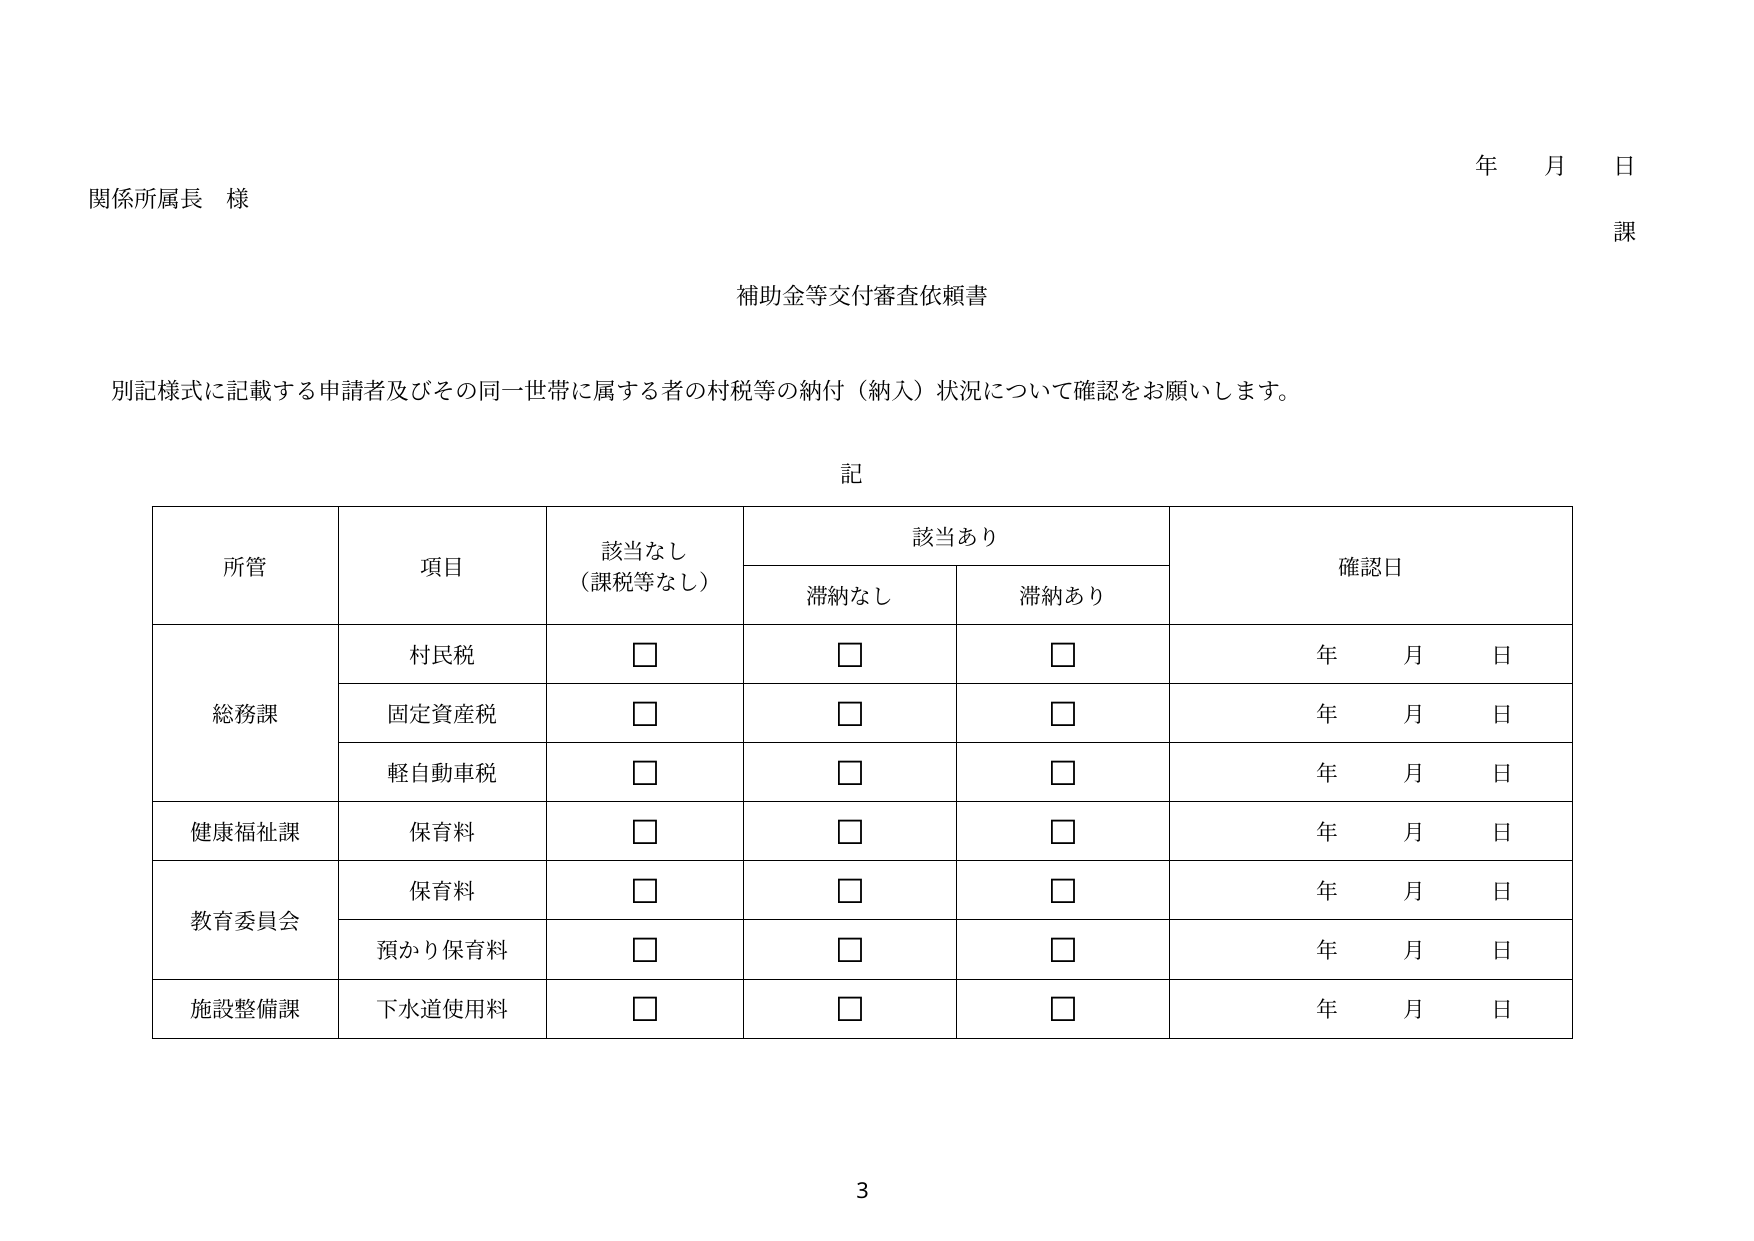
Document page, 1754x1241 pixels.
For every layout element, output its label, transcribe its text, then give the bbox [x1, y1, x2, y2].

table_header 確認日 [1170, 507, 1572, 624]
table_header 該当なし （課税等なし） [547, 507, 743, 624]
table_cell [744, 743, 956, 801]
table_cell [547, 920, 743, 978]
text 記 [80, 453, 1622, 491]
table_cell 村民税 [339, 625, 546, 683]
table_cell 年 月 日 [1170, 625, 1572, 683]
table_cell [547, 743, 743, 801]
text 別記様式に記載する申請者及びその同一世帯に属する者の村税等の納付（納入）状況について確認をお願いします。 [89, 373, 1636, 406]
table_cell 下水道使用料 [339, 980, 546, 1037]
table_cell 年 月 日 [1170, 980, 1572, 1037]
table_cell 軽自動車税 [339, 743, 546, 801]
table_cell [547, 625, 743, 683]
table_cell [957, 802, 1169, 860]
table_cell [744, 684, 956, 742]
text 課 [89, 213, 1636, 246]
text 補助金等交付審査依頼書 [89, 278, 1636, 311]
table_cell 年 月 日 [1170, 920, 1572, 978]
table_cell [744, 980, 956, 1037]
table_cell [744, 625, 956, 683]
table_cell [957, 980, 1169, 1037]
table_cell 滞納あり [957, 566, 1169, 624]
table_header 項目 [339, 507, 546, 624]
table_cell 滞納なし [744, 566, 956, 624]
table_cell [744, 802, 956, 860]
table_cell 年 月 日 [1170, 802, 1572, 860]
table_cell [957, 684, 1169, 742]
table_cell [957, 743, 1169, 801]
table_cell 総務課 [153, 625, 338, 801]
table_cell 年 月 日 [1170, 743, 1572, 801]
table_cell [957, 625, 1169, 683]
table_cell 健康福祉課 [153, 802, 338, 860]
table_header 該当あり [744, 507, 1169, 565]
table_cell [957, 920, 1169, 978]
table_cell [547, 684, 743, 742]
table_cell 年 月 日 [1170, 861, 1572, 919]
table_cell [547, 861, 743, 919]
table_cell [744, 920, 956, 978]
table_cell 保育料 [339, 861, 546, 919]
table_cell 年 月 日 [1170, 684, 1572, 742]
text 関係所属長 様 [89, 181, 1636, 213]
table_cell [547, 980, 743, 1037]
table_cell [547, 802, 743, 860]
text 年 月 日 [89, 148, 1636, 181]
table_cell [744, 861, 956, 919]
table_cell 施設整備課 [153, 980, 338, 1037]
table_cell 教育委員会 [153, 861, 338, 978]
table_cell 固定資産税 [339, 684, 546, 742]
table_cell [957, 861, 1169, 919]
table_cell 預かり保育料 [339, 920, 546, 978]
table_cell 保育料 [339, 802, 546, 860]
table_header 所管 [153, 507, 338, 624]
